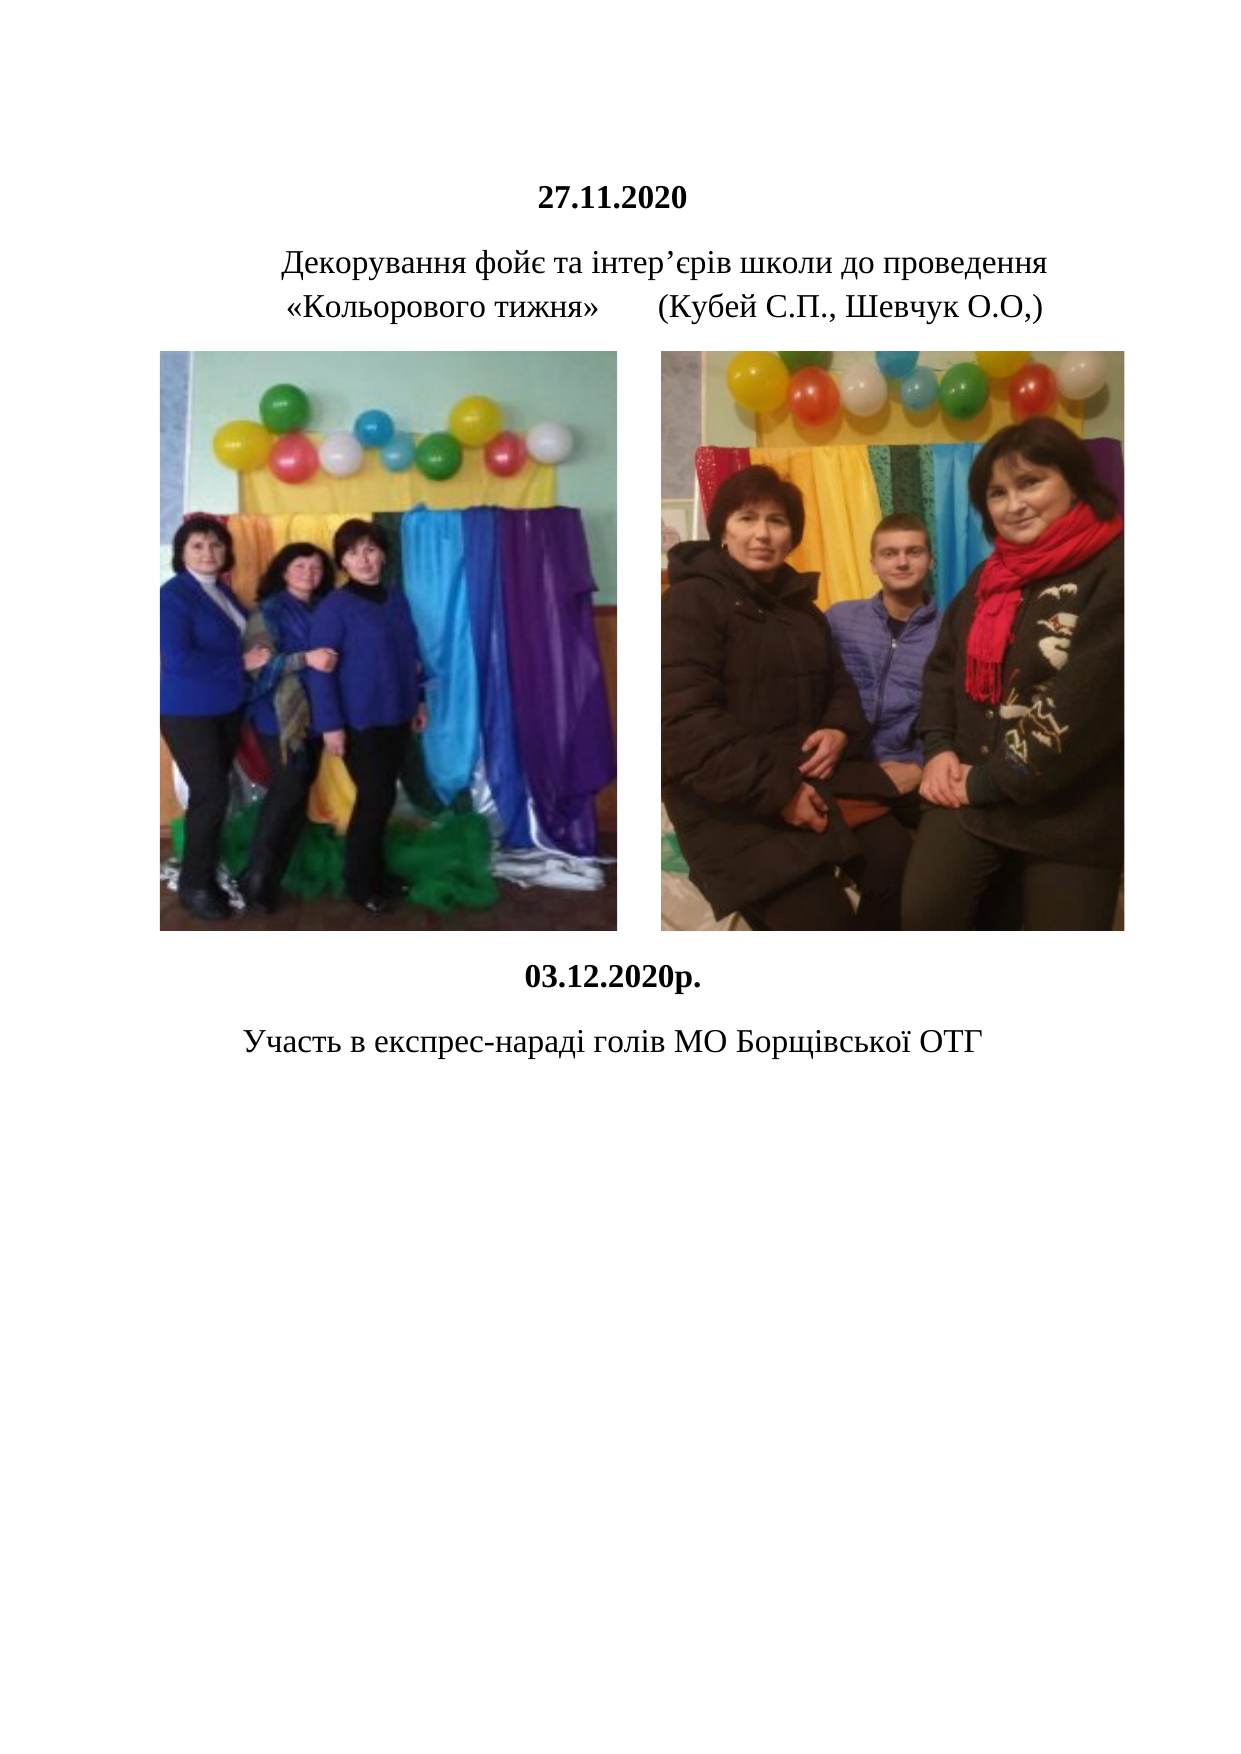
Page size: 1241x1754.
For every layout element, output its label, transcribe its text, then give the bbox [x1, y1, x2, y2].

text 03.12.2020р. [74, 956, 1152, 995]
text Декорування фойє та інтер’єрів школи до проведення «Кольорового тижня» (Кубей С.П., Шевчук О.О,) [177, 242, 1152, 325]
text Участь в експрес-нараді голів МО Борщівської ОТГ [74, 1021, 1152, 1059]
picture [661, 351, 1125, 931]
text 27.11.2020 [74, 177, 1152, 216]
picture [159, 351, 618, 931]
